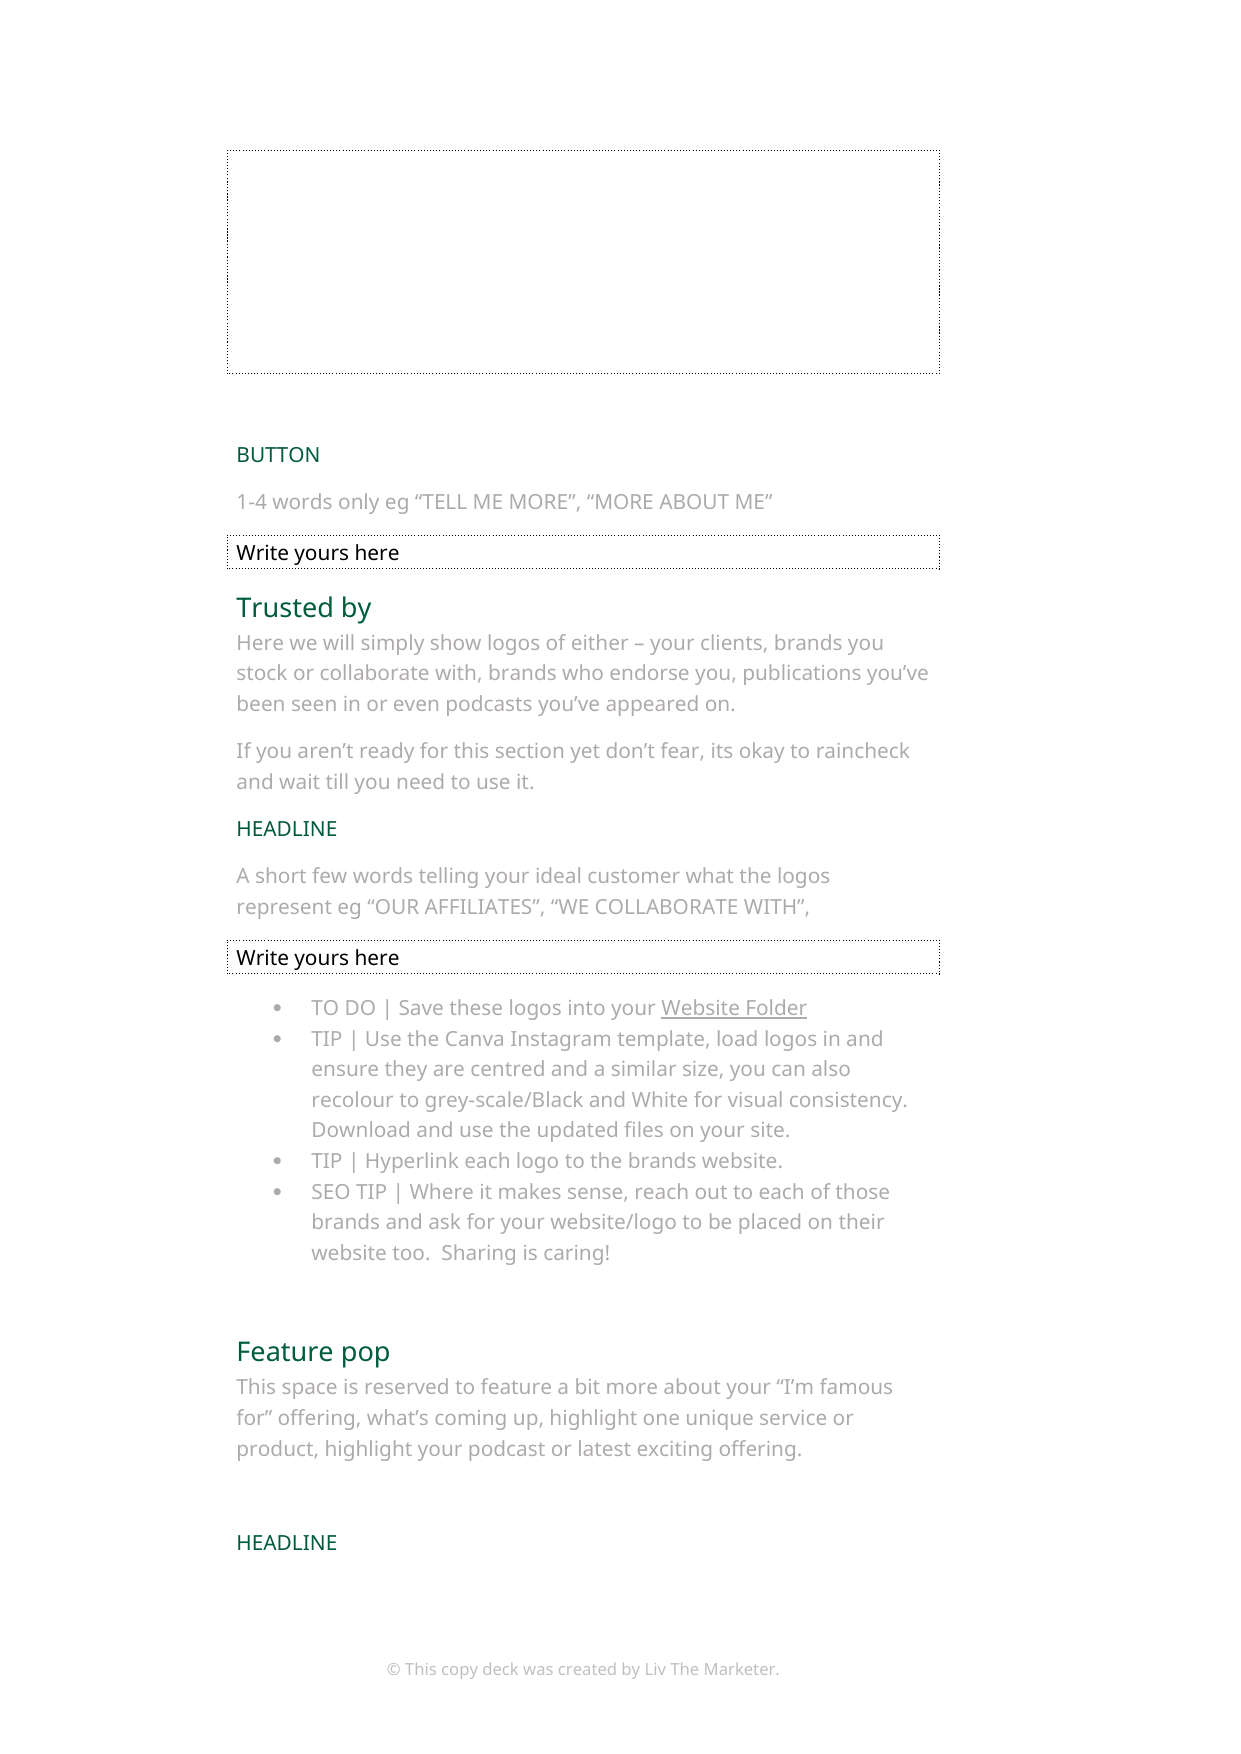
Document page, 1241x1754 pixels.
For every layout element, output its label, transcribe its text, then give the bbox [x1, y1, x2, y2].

list TIP | Use the Canva Instagram template, load logos in and ensure they are centred and a similar size, you can also recolour to grey-scale/Black and White for visual consistency. Download and use the updated files on your site. [274, 1024, 930, 1144]
subtitle Feature pop [236, 1333, 930, 1369]
text HEADLINE [236, 1528, 930, 1557]
list TIP | Hyperlink each logo to the brands website. [274, 1146, 930, 1175]
text HEADLINE [236, 814, 930, 843]
text This space is reserved to feature a bit more about your “I’m famous for” offering, what’s coming up, highlight one unique service or product, highlight your podcast or latest exciting offering. [236, 1372, 930, 1462]
text 1-4 words only eg “TELL ME MORE”, “MORE ABOUT ME” [236, 487, 930, 516]
text Write yours here [227, 534, 940, 569]
text A short few words telling your ideal customer what the logos represent eg “OUR AFFILIATES”, “WE COLLABORATE WITH”, [236, 862, 930, 921]
list TO DO | Save these logos into your Website Folder [274, 993, 930, 1022]
text Here we will simply show logos of either – your clients, brands you stock or collaborate with, brands who endorse you, publications you’ve been seen in or even podcasts you’ve appeared on. [236, 628, 930, 718]
list SEO TIP | Where it makes sense, reach out to each of those brands and ask for your website/logo to be placed on their website too. Sharing is caring! [274, 1177, 930, 1267]
text If you aren’t ready for this section yet don’t fear, its okay to raincheck and wait till you need to use it. [236, 736, 930, 796]
subtitle Trusted by [236, 588, 930, 625]
text BUTTON [236, 440, 930, 468]
text Write yours here [227, 939, 940, 974]
